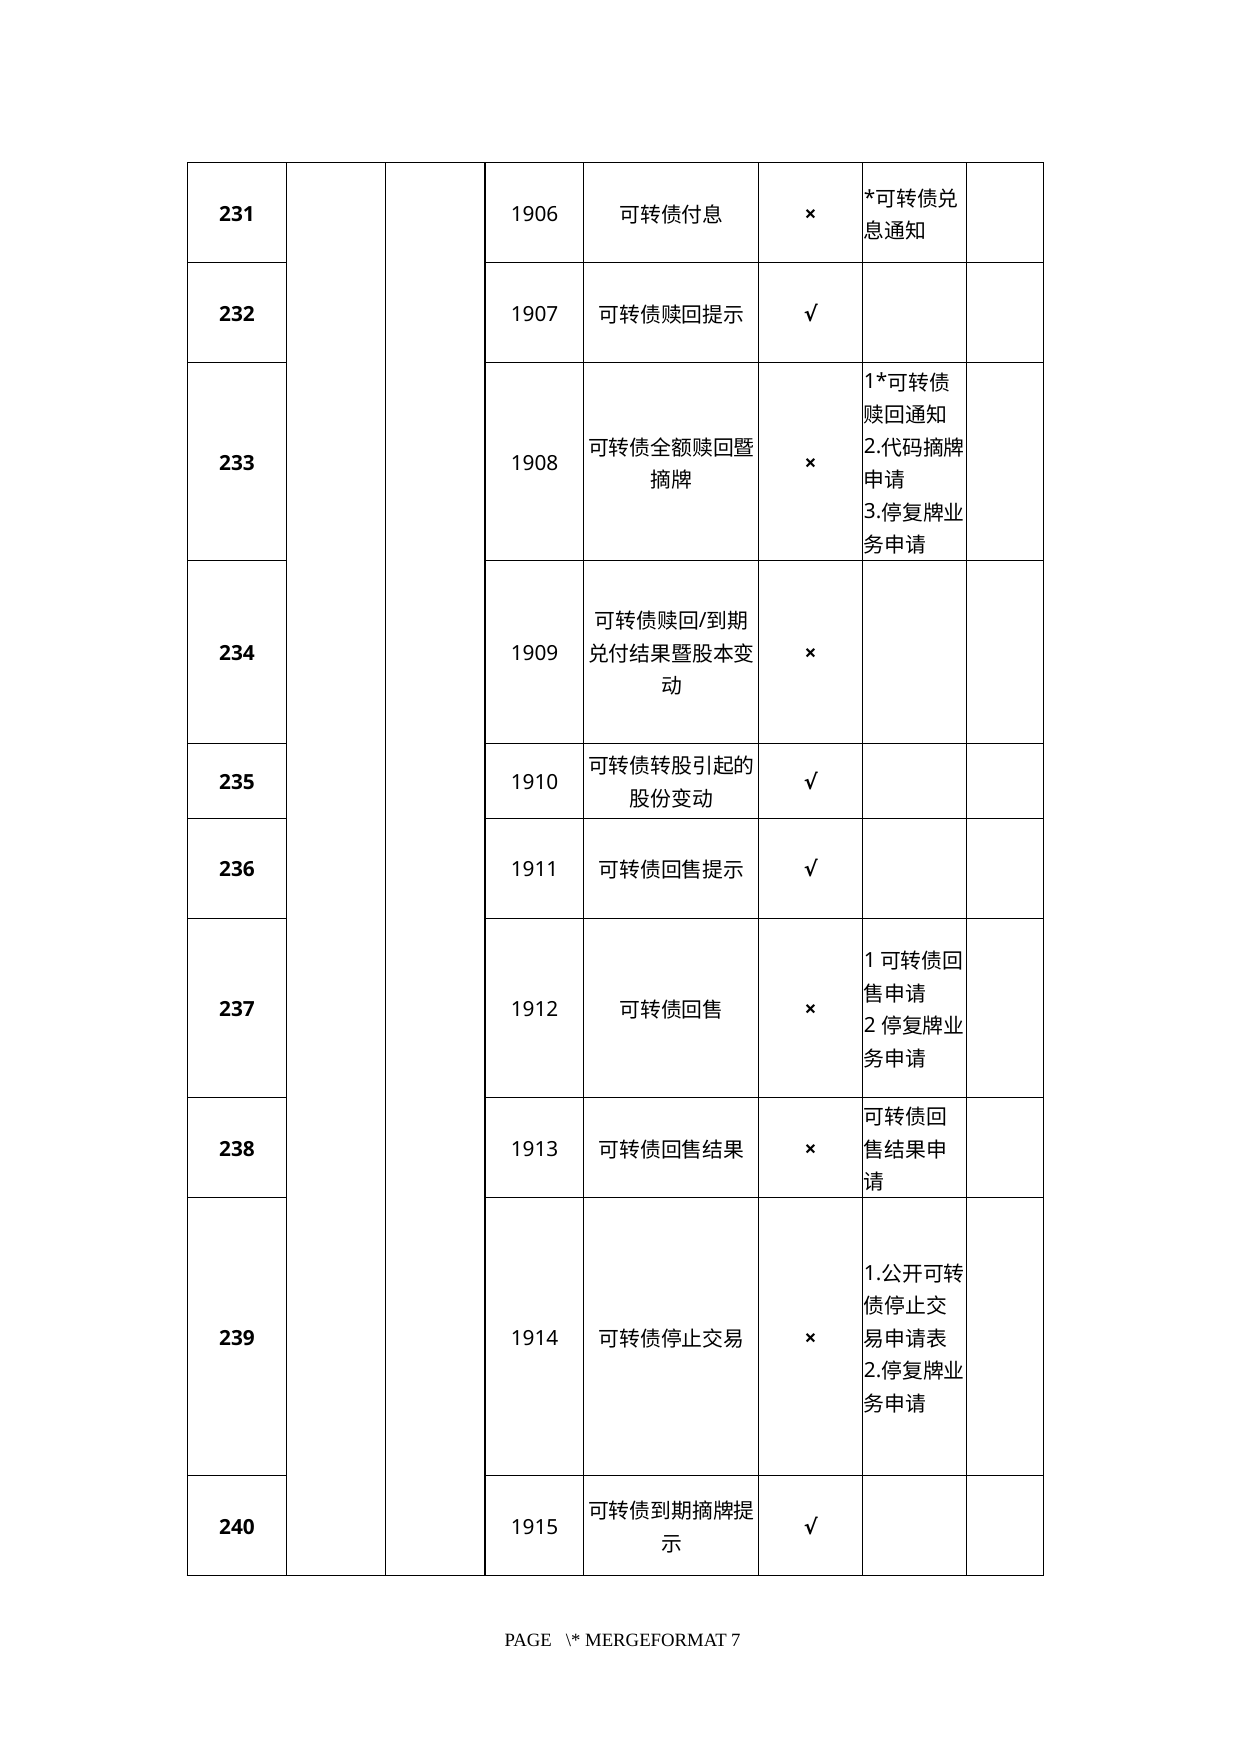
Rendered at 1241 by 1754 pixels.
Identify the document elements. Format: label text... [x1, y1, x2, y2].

table_cell 1915 [486, 1476, 583, 1575]
table_cell 238 [188, 1098, 286, 1197]
table_cell 237 [188, 919, 286, 1097]
table_cell [967, 1198, 1043, 1475]
table_cell [863, 744, 966, 817]
table_cell × [759, 363, 862, 559]
table_cell 232 [188, 263, 286, 362]
table_cell 可转债付息 [584, 163, 758, 262]
table_cell × [759, 561, 862, 742]
table_cell 240 [188, 1476, 286, 1575]
table_cell 可转债回售提示 [584, 819, 758, 917]
table_cell √ [759, 1476, 862, 1575]
table_cell × [759, 1098, 862, 1197]
table_cell 1912 [486, 919, 583, 1097]
table_cell [967, 1476, 1043, 1575]
table_cell 1914 [486, 1198, 583, 1475]
table_cell 1.公开可转债停止交易申请表 2.停复牌业务申请 [863, 1198, 966, 1475]
table_cell 1911 [486, 819, 583, 917]
table_cell [967, 163, 1043, 262]
table_cell 231 [188, 163, 286, 262]
table_cell 可转债停止交易 [584, 1198, 758, 1475]
table_cell 可转债全额赎回暨摘牌 [584, 363, 758, 559]
table_cell [967, 1098, 1043, 1197]
table_cell 236 [188, 819, 286, 917]
table_cell 235 [188, 744, 286, 817]
table_cell 1909 [486, 561, 583, 742]
table_cell 234 [188, 561, 286, 742]
table_cell [863, 1476, 966, 1575]
table_cell √ [759, 819, 862, 917]
table_cell [967, 919, 1043, 1097]
table_cell 1913 [486, 1098, 583, 1197]
table_cell 1910 [486, 744, 583, 817]
table_cell [863, 819, 966, 917]
table_cell 可转债回售结果申请 [863, 1098, 966, 1197]
table_cell 可转债回售 [584, 919, 758, 1097]
table_cell [967, 561, 1043, 742]
table_cell 1908 [486, 363, 583, 559]
table_cell × [759, 1198, 862, 1475]
table_cell √ [759, 744, 862, 817]
table_cell × [759, 163, 862, 262]
table_cell 239 [188, 1198, 286, 1475]
table_cell 1906 [486, 163, 583, 262]
table_cell *可转债兑息通知 [863, 163, 966, 262]
table_cell [863, 561, 966, 742]
table_cell 可转债转股引起的股份变动 [584, 744, 758, 817]
table_cell 1*可转债赎回通知 2.代码摘牌申请 3.停复牌业务申请 [863, 363, 966, 559]
table_cell [967, 263, 1043, 362]
table_cell 可转债回售结果 [584, 1098, 758, 1197]
table_cell 可转债赎回/到期兑付结果暨股本变动 [584, 561, 758, 742]
table_cell 233 [188, 363, 286, 559]
table_cell 可转债赎回提示 [584, 263, 758, 362]
table_cell 1可转债回售申请 2 停复牌业务申请 [863, 919, 966, 1097]
table_cell [967, 819, 1043, 917]
table_cell √ [759, 263, 862, 362]
table_cell 1907 [486, 263, 583, 362]
table_cell [863, 263, 966, 362]
table_cell 可转债到期摘牌提示 [584, 1476, 758, 1575]
table_cell [967, 363, 1043, 559]
table_cell [967, 744, 1043, 817]
table_cell × [759, 919, 862, 1097]
